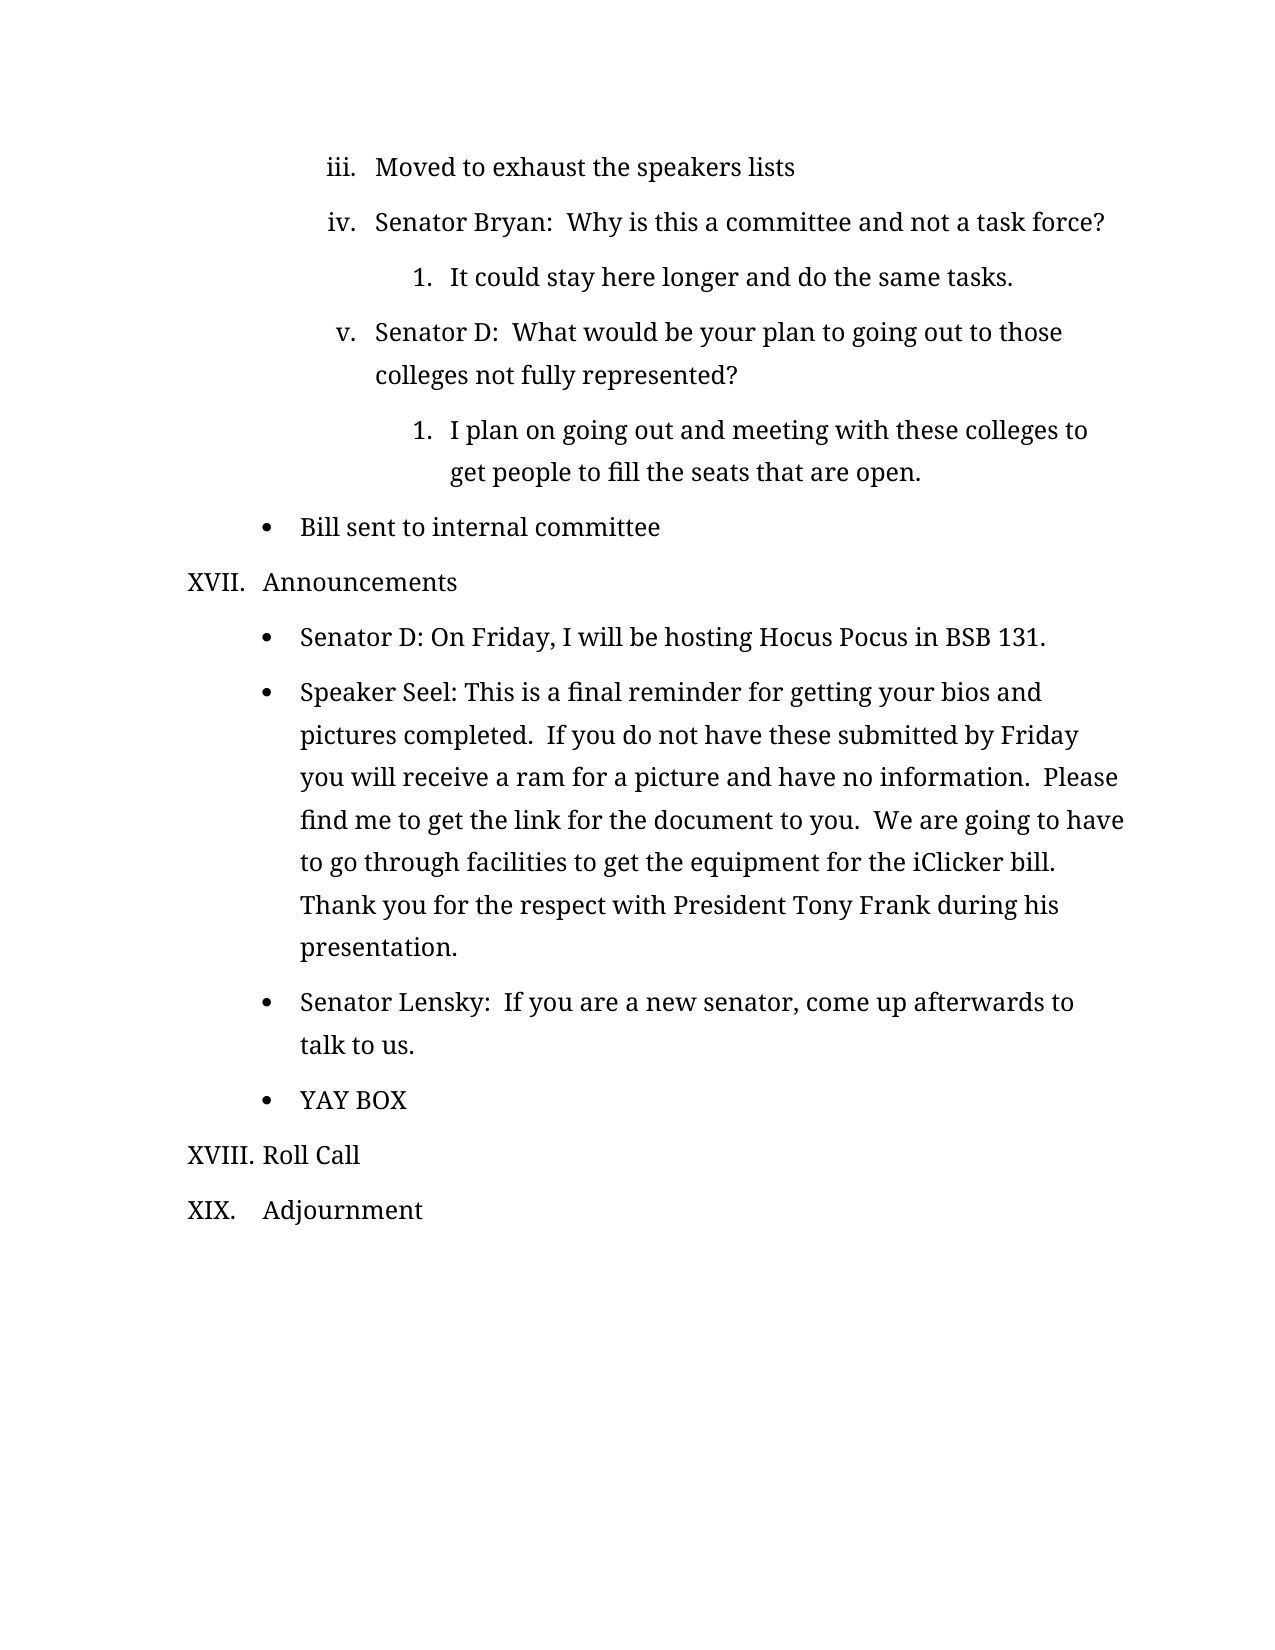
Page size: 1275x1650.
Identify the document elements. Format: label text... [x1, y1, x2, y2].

list It could stay here longer and do the same tasks. [412, 260, 1125, 294]
list I plan on going out and meeting with these colleges to get people to fill the seats that are open. [412, 412, 1125, 489]
list Bill sent to internal committee [262, 510, 1125, 544]
list Senator Lensky: If you are a new senator, come up afterwards to talk to us. [262, 985, 1125, 1062]
list Senator Bryan: Why is this a committee and not a task force? [356, 205, 1125, 239]
list Moved to exhaust the speakers lists [356, 150, 1125, 184]
list Announcements [187, 565, 1125, 599]
list Senator D: What would be your plan to going out to those colleges not fully represented? [356, 315, 1125, 392]
list Roll Call [187, 1137, 1125, 1172]
list YAY BOX [262, 1082, 1125, 1117]
list Adjournment [187, 1192, 1125, 1227]
list Speaker Seel: This is a final reminder for getting your bios and pictures completed. If you do not have these submitted by Friday you will receive a ram for a picture and have no information. Please find me to get the link for the document to you. We are going to have to go through facilities to get the equipment for the iClicker bill. Thank you for the respect with President Tony Frank during his presentation. [262, 675, 1125, 964]
list Senator D: On Friday, I will be hosting Hocus Pocus in BSB 131. [262, 620, 1125, 654]
